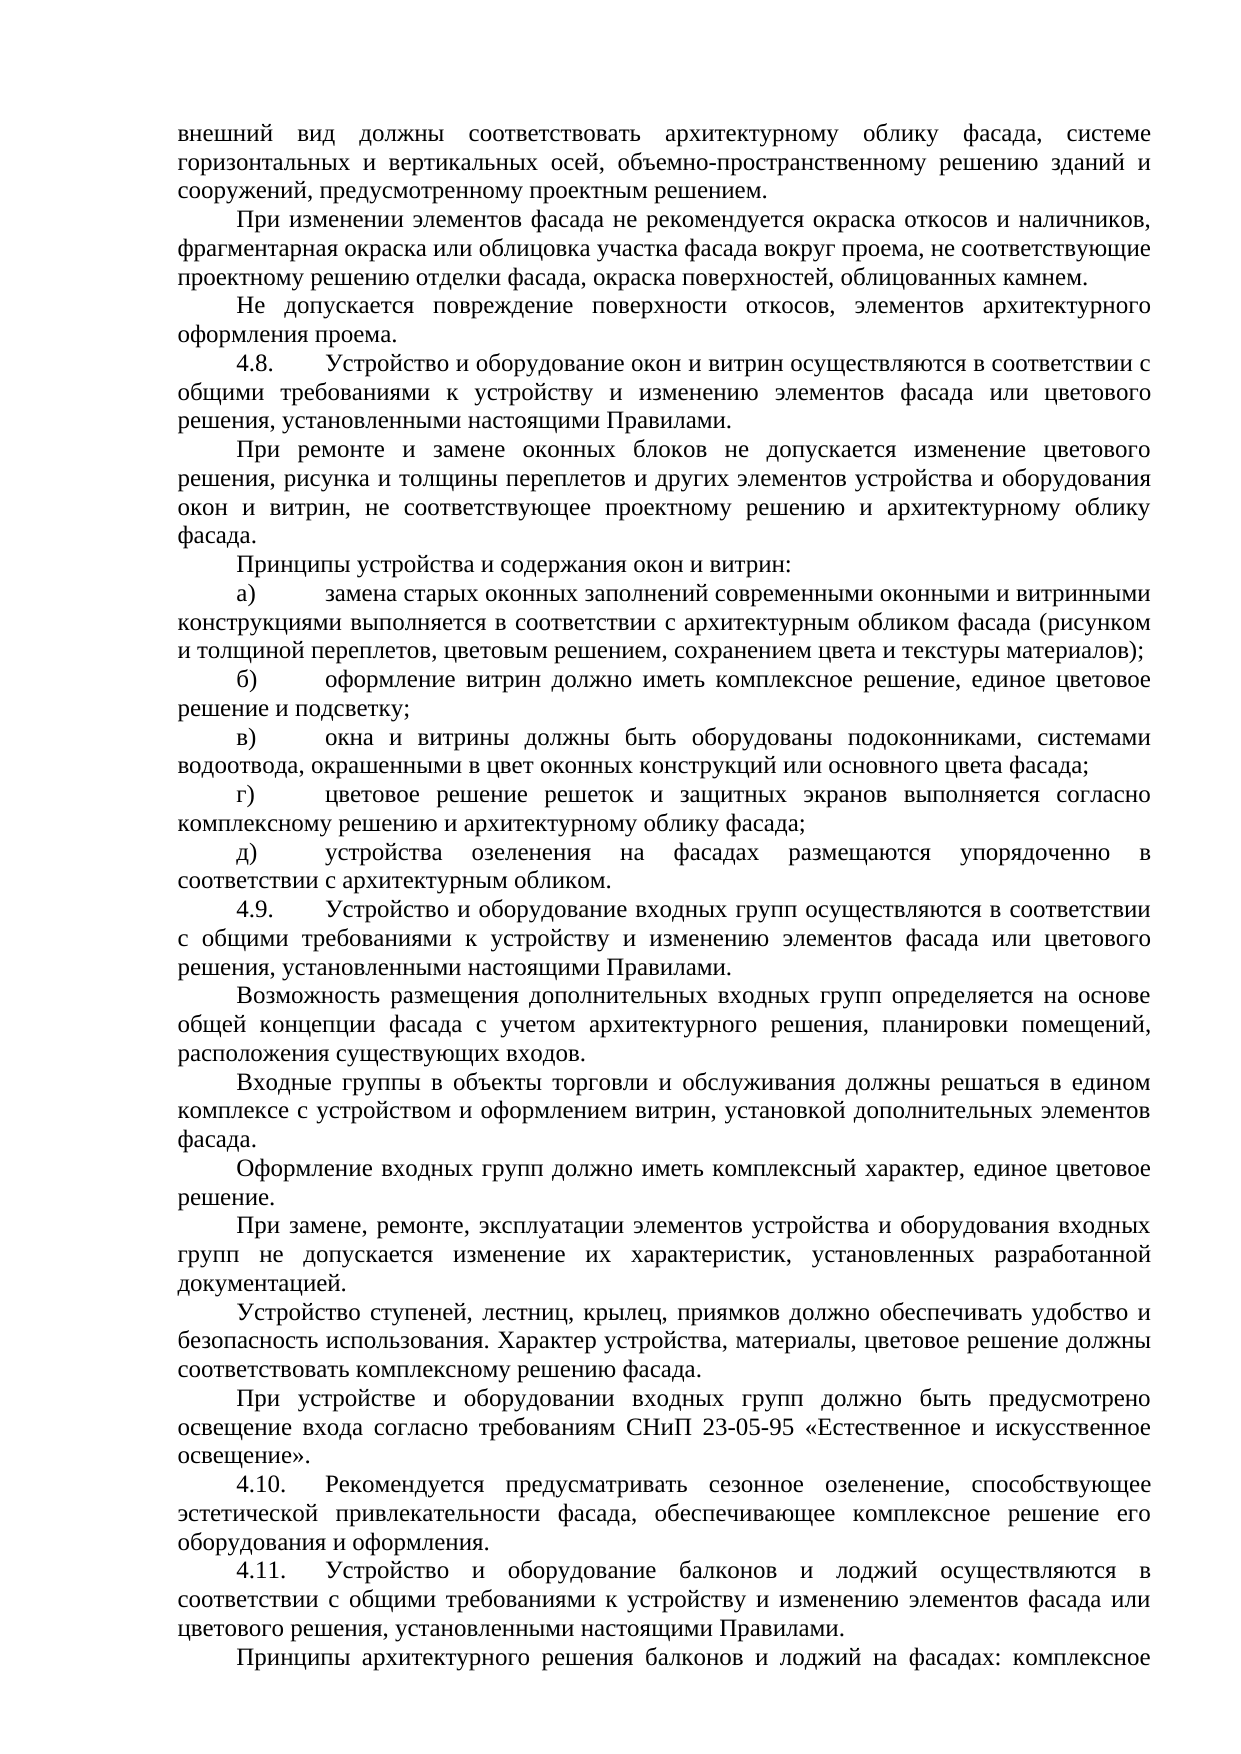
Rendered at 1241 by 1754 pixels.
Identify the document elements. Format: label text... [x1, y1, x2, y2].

list устройства озеленения на фасадах размещаются упорядоченно в соответствии с архитектурным обликом. [177, 837, 1152, 894]
text При ремонте и замене оконных блоков не допускается изменение цветового решения, рисунка и толщины переплетов и других элементов устройства и оборудования окон и витрин, не соответствующее проектному решению и архитектурному облику фасада. [177, 434, 1152, 549]
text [177, 1642, 1152, 1671]
list Рекомендуется предусматривать сезонное озеленение, способствующее эстетической привлекательности фасада, обеспечивающее комплексное решение его оборудования и оформления. [177, 1469, 1152, 1556]
list окна и витрины должны быть оборудованы подоконниками, системами водоотвода, окрашенными в цвет оконных конструкций или основного цвета фасада; [177, 722, 1152, 779]
text При замене, ремонте, эксплуатации элементов устройства и оборудования входных групп не допускается изменение их характеристик, установленных разработанной документацией. [177, 1211, 1152, 1297]
list цветовое решение решеток и защитных экранов выполняется согласно комплексному решению и архитектурному облику фасада; [177, 779, 1152, 837]
list Устройство и оборудование входных групп осуществляются в соответствии с общими требованиями к устройству и изменению элементов фасада или цветового решения, установленными настоящими Правилами. [177, 894, 1152, 981]
text При изменении элементов фасада не рекомендуется окраска откосов и наличников, фрагментарная окраска или облицовка участка фасада вокруг проема, не соответствующие проектному решению отделки фасада, окраска поверхностей, облицованных камнем. [177, 204, 1152, 291]
text Входные группы в объекты торговли и обслуживания должны решаться в едином комплексе с устройством и оформлением витрин, установкой дополнительных элементов фасада. [177, 1067, 1152, 1153]
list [177, 118, 1152, 204]
list замена старых оконных заполнений современными оконными и витринными конструкциями выполняется в соответствии с архитектурным обликом фасада (рисунком и толщиной переплетов, цветовым решением, сохранением цвета и текстуры материалов); [177, 578, 1152, 664]
text При устройстве и оборудовании входных групп должно быть предусмотрено освещение входа согласно требованиям СНиП 23-05-95 «Естественное и искусственное освещение». [177, 1383, 1152, 1469]
text Возможность размещения дополнительных входных групп определяется на основе общей концепции фасада с учетом архитектурного решения, планировки помещений, расположения существующих входов. [177, 981, 1152, 1067]
list Устройство и оборудование балконов и лоджий осуществляются в соответствии с общими требованиями к устройству и изменению элементов фасада или цветового решения, установленными настоящими Правилами. [177, 1556, 1152, 1642]
text Оформление входных групп должно иметь комплексный характер, единое цветовое решение. [177, 1153, 1152, 1211]
text Устройство ступеней, лестниц, крылец, приямков должно обеспечивать удобство и безопасность использования. Характер устройства, материалы, цветовое решение должны соответствовать комплексному решению фасада. [177, 1297, 1152, 1383]
text Не допускается повреждение поверхности откосов, элементов архитектурного оформления проема. [177, 291, 1152, 348]
list Устройство и оборудование окон и витрин осуществляются в соответствии с общими требованиями к устройству и изменению элементов фасада или цветового решения, установленными настоящими Правилами. [177, 348, 1152, 434]
list оформление витрин должно иметь комплексное решение, единое цветовое решение и подсветку; [177, 664, 1152, 722]
text Принципы устройства и содержания окон и витрин: [177, 549, 1152, 578]
